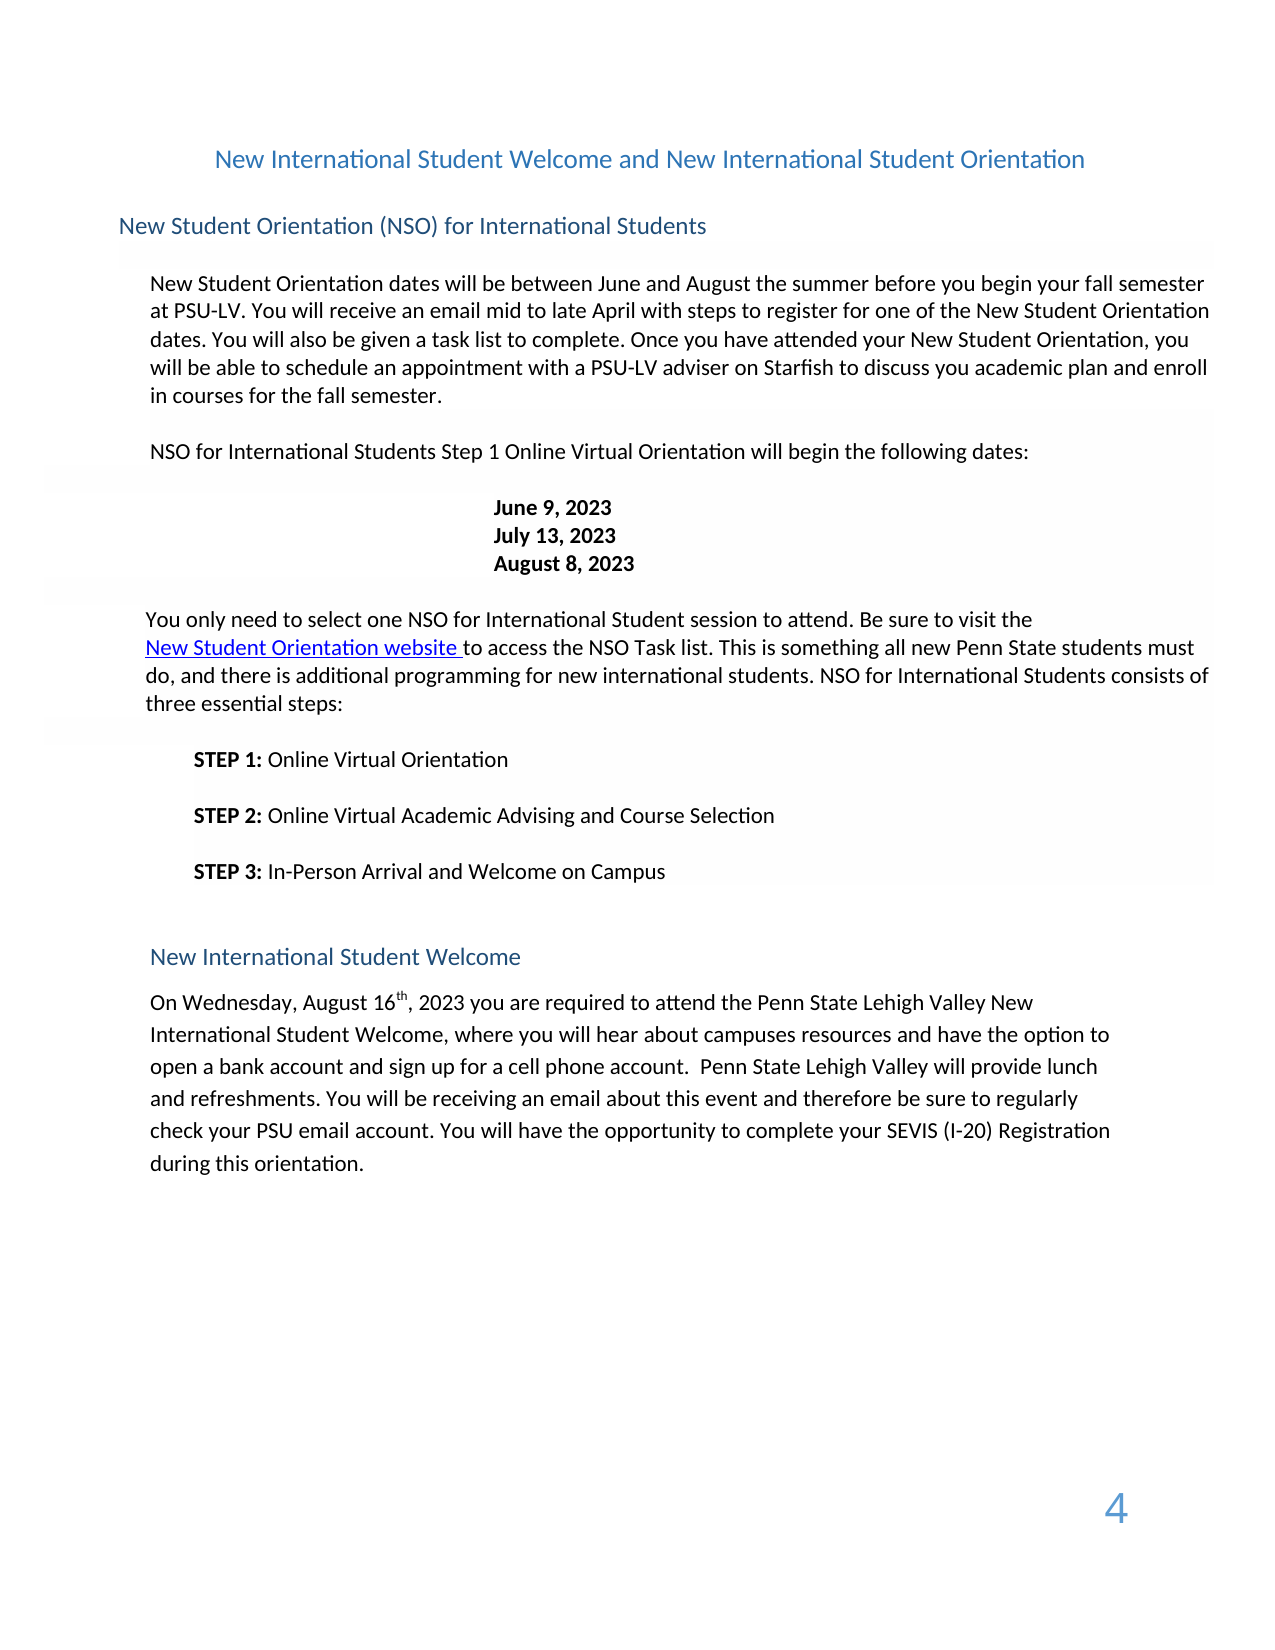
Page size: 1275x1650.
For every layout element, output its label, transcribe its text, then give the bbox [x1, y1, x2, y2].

text STEP 3: In-Person Arrival and Welcome on Campus [194, 857, 1214, 885]
text July 13, 2023 [494, 521, 1214, 549]
text New Student Orientation dates will be between June and August the summer before you begin your fall semester at PSU-LV. You will receive an email mid to late April with steps to register for one of the New Student Orientation dates. You will also be given a task list to complete. Once you have attended your New Student Orientation, you will be able to schedule an appointment with a PSU-LV adviser on Starfish to discuss you academic plan and enroll in courses for the fall semester. [150, 269, 1214, 409]
subtitle New International Student Welcome and New International Student Orientation [214, 142, 1214, 175]
text New Student Orientation (NSO) for International Students [44, 210, 1214, 241]
subtitle New International Student Welcome [150, 941, 1214, 972]
text NSO for International Students Step 1 Online Virtual Orientation will begin the following dates: [150, 437, 1214, 465]
text to access the NSO Task list. This is something all new Penn State students must do, and there is additional programming for new international students. NSO for International Students consists of three essential steps: [145, 633, 1214, 717]
text August 8, 2023 [494, 549, 1214, 577]
text STEP 2: Online Virtual Academic Advising and Course Selection [194, 801, 1214, 829]
text June 9, 2023 [494, 493, 1214, 521]
text You only need to select one NSO for International Student session to attend. Be sure to visit the [145, 605, 1214, 633]
text STEP 1: Online Virtual Orientation [194, 745, 1214, 773]
text On Wednesday, August 16th, 2023 you are required to attend the Penn State Lehigh Valley New International Student Welcome, where you will hear about campuses resources and have the option to open a bank account and sign up for a cell phone account. Penn State Lehigh Valley will provide lunch and refreshments. You will be receiving an email about this event and therefore be sure to regularly check your PSU email account. You will have the opportunity to complete your SEVIS (I-20) Registration during this orientation. [150, 988, 1119, 1177]
